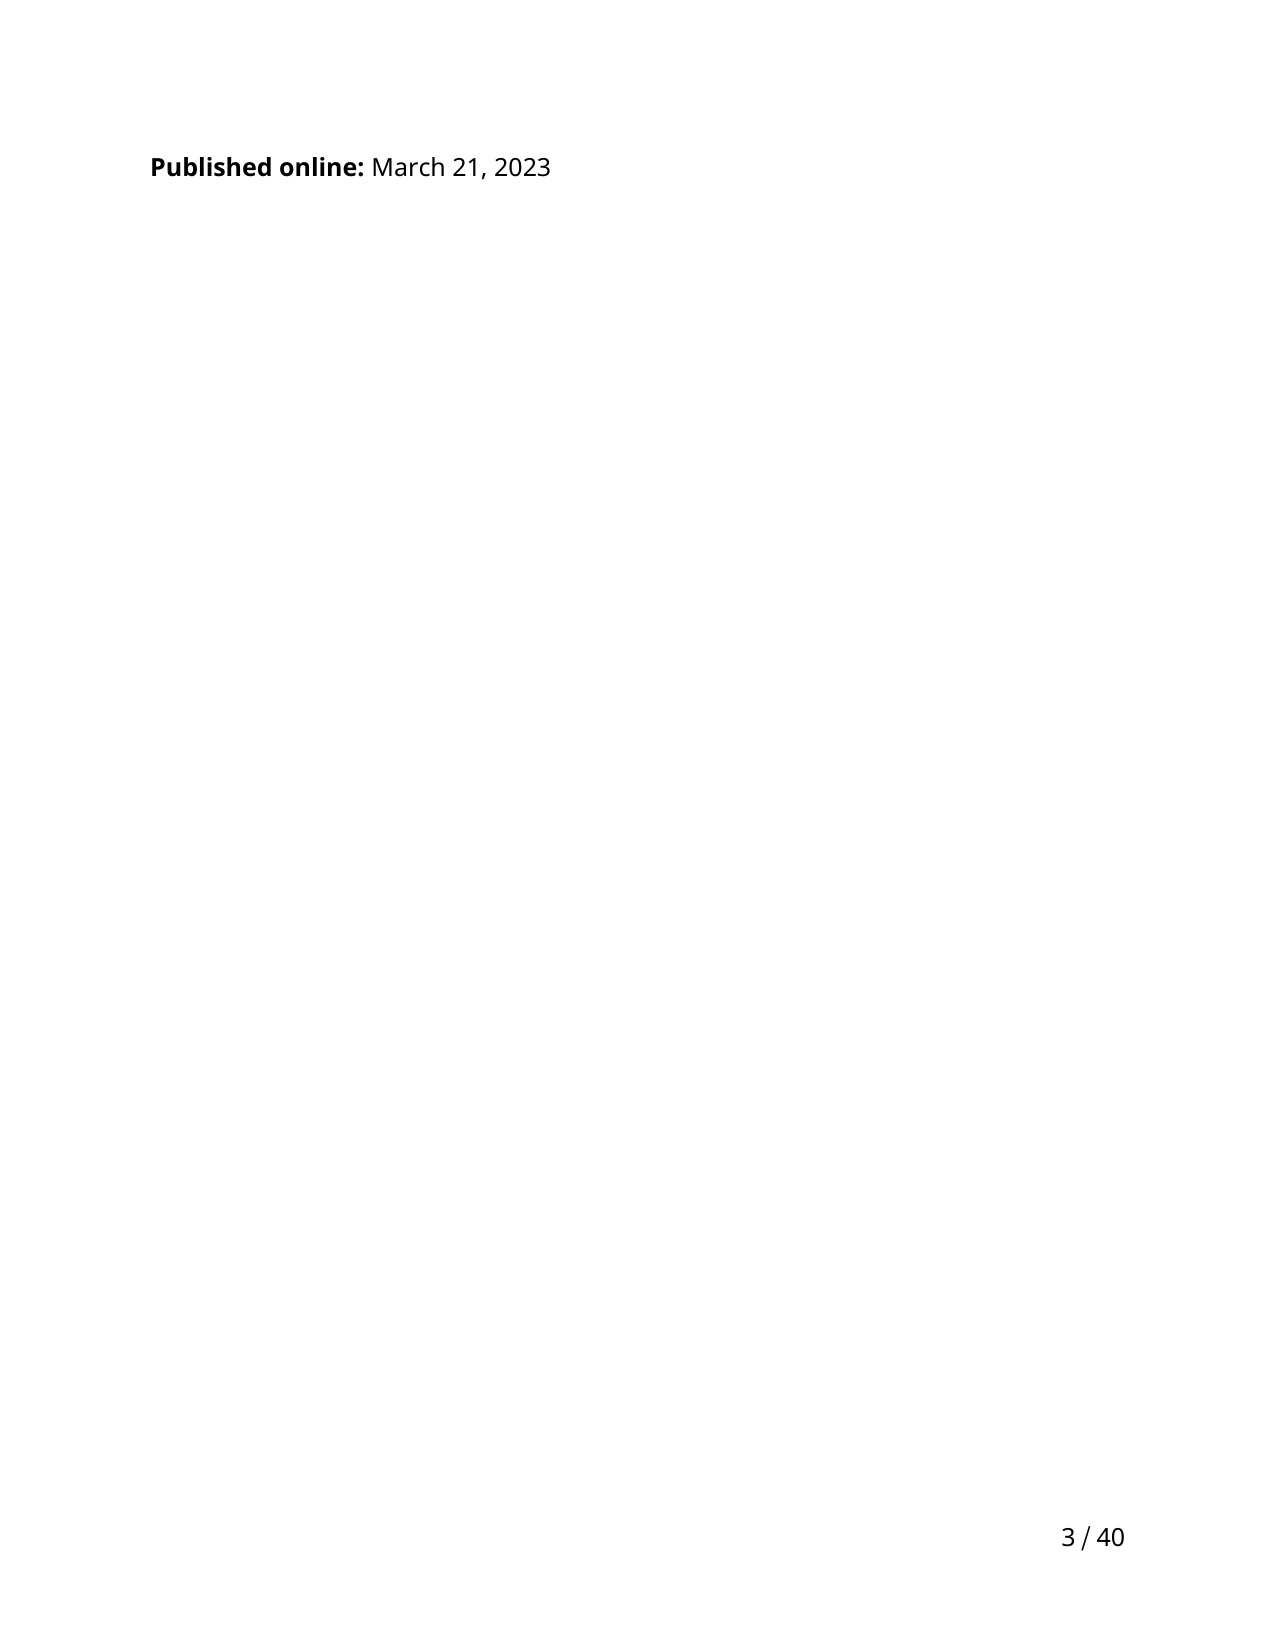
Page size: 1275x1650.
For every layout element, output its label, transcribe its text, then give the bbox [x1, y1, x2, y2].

text Published online: March 21, 2023 [394, 150, 1125, 184]
text Published online: March 21, 2023 [150, 150, 371, 184]
